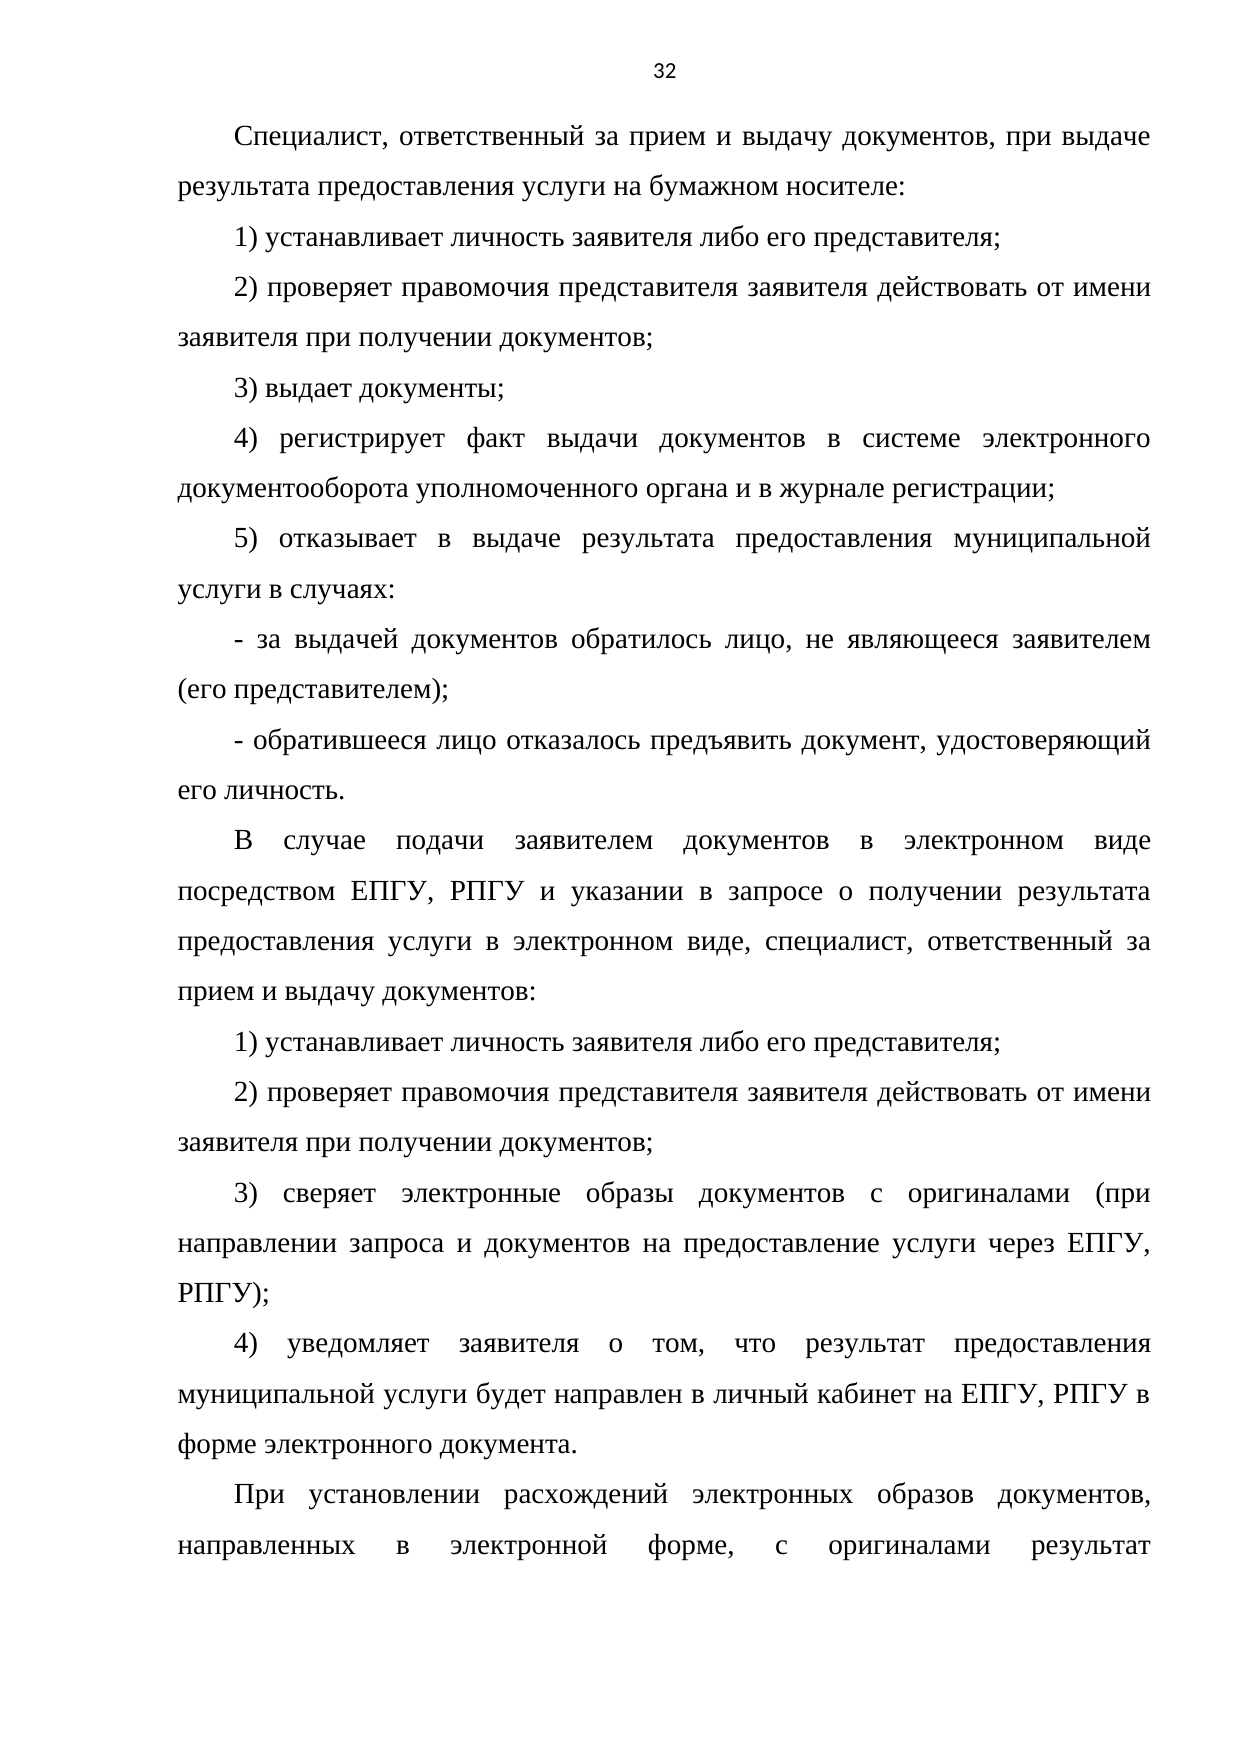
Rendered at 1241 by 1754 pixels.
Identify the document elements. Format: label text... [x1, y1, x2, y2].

text В случае подачи заявителем документов в электронном виде посредством ЕПГУ, РПГУ и указании в запросе о получении результата предоставления услуги в электронном виде, специалист, ответственный за прием и выдачу документов: [177, 822, 1152, 1007]
text 3) выдает документы; [177, 370, 1152, 403]
text 5) отказывает в выдаче результата предоставления муниципальной услуги в случаях: [177, 521, 1152, 604]
text 2) проверяет правомочия представителя заявителя действовать от имени заявителя при получении документов; [177, 1074, 1152, 1158]
text - за выдачей документов обратилось лицо, не являющееся заявителем (его представителем); [177, 621, 1152, 705]
text 3) сверяет электронные образы документов с оригиналами (при направлении запроса и документов на предоставление услуги через ЕПГУ, РПГУ); [177, 1175, 1152, 1309]
text Специалист, ответственный за прием и выдачу документов, при выдаче результата предоставления услуги на бумажном носителе: [177, 118, 1152, 202]
text 4) регистрирует факт выдачи документов в системе электронного документооборота уполномоченного органа и в журнале регистрации; [177, 420, 1152, 504]
text 1) устанавливает личность заявителя либо его представителя; [177, 1024, 1152, 1057]
text 1) устанавливает личность заявителя либо его представителя; [177, 219, 1152, 252]
text 4) уведомляет заявителя о том, что результат предоставления муниципальной услуги будет направлен в личный кабинет на ЕПГУ, РПГУ в форме электронного документа. [177, 1326, 1152, 1460]
text 2) проверяет правомочия представителя заявителя действовать от имени заявителя при получении документов; [177, 269, 1152, 353]
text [177, 1477, 1152, 1560]
text - обратившееся лицо отказалось предъявить документ, удостоверяющий его личность. [177, 722, 1152, 806]
